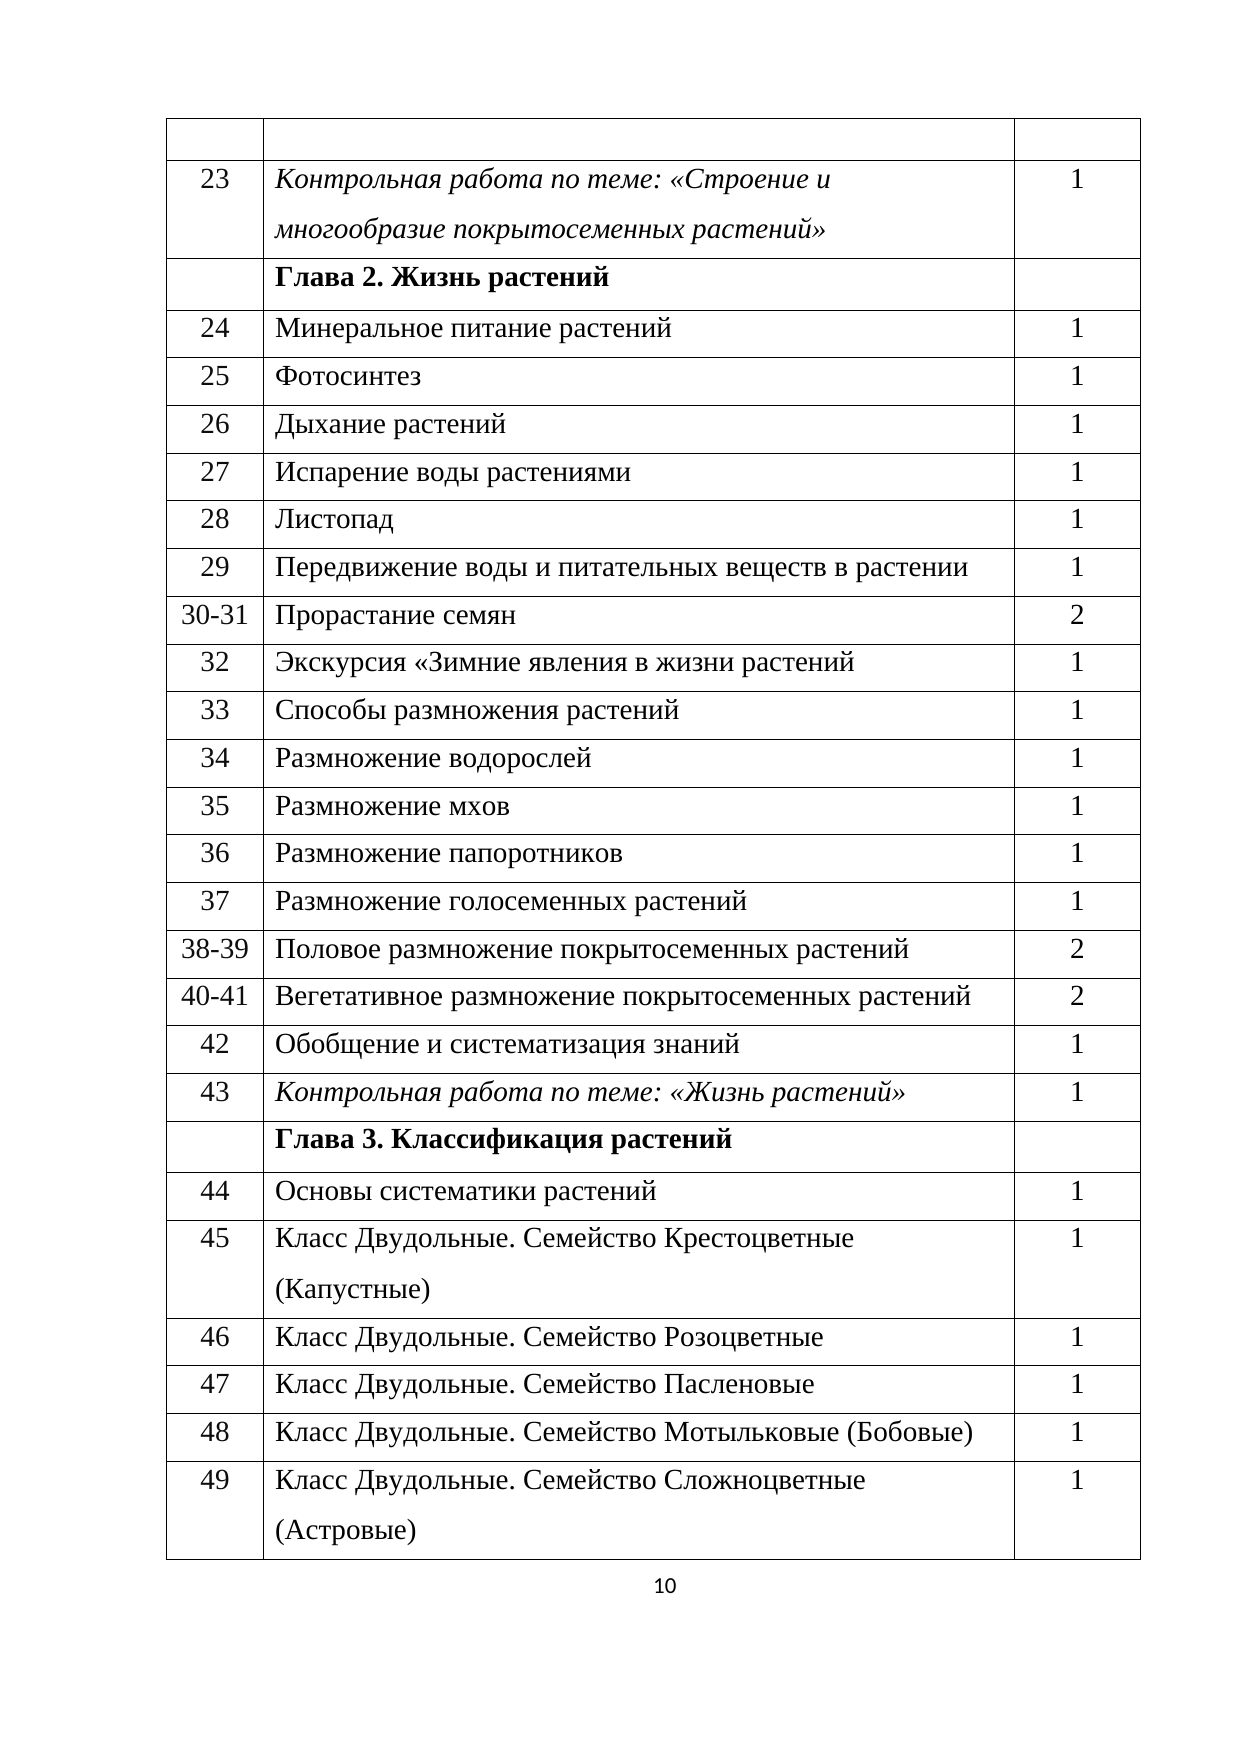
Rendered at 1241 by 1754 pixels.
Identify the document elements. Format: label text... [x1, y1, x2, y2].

table_cell 1 [1015, 501, 1140, 548]
table_cell 44 [167, 1173, 263, 1219]
table_cell 32 [167, 645, 263, 691]
table_cell 1 [1015, 1319, 1140, 1365]
table_cell Размножение голосеменных растений [264, 883, 1014, 930]
table_cell Контрольная работа по теме: «Жизнь растений» [264, 1074, 1014, 1121]
table_cell 1 [1015, 883, 1140, 930]
table_cell 27 [167, 454, 263, 500]
table_cell 47 [167, 1366, 263, 1413]
table_cell 38-39 [167, 931, 263, 977]
table_cell Размножение папоротников [264, 835, 1014, 882]
table_cell Глава 2. Жизнь растений [264, 259, 1014, 309]
table_cell 1 [1015, 692, 1140, 739]
table_cell Обобщение и систематизация знаний [264, 1026, 1014, 1073]
table_cell Дыхание растений [264, 406, 1014, 453]
table_cell Минеральное питание растений [264, 311, 1014, 357]
table_cell 1 [1015, 1462, 1140, 1559]
table_cell Половое размножение покрытосеменных растений [264, 931, 1014, 977]
table_cell 36 [167, 835, 263, 882]
table_cell 1 [1015, 549, 1140, 596]
table_cell 2 [1015, 979, 1140, 1025]
table_cell Класс Двудольные. Семейство Пасленовые [264, 1366, 1014, 1413]
table_cell 29 [167, 549, 263, 596]
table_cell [264, 119, 1014, 160]
table_cell Испарение воды растениями [264, 454, 1014, 500]
table_cell Размножение водорослей [264, 740, 1014, 787]
table_cell Класс Двудольные. Семейство Сложноцветные (Астровые) [264, 1462, 1014, 1559]
table_cell Класс Двудольные. Семейство Розоцветные [264, 1319, 1014, 1365]
table_cell 1 [1015, 1366, 1140, 1413]
table_cell Контрольная работа по теме: «Строение и многообразие покрытосеменных растений» [264, 161, 1014, 258]
table_cell 42 [167, 1026, 263, 1073]
table_cell Экскурсия «Зимние явления в жизни растений [264, 645, 1014, 691]
table_cell 1 [1015, 161, 1140, 258]
table_cell Прорастание семян [264, 597, 1014, 643]
table_cell Класс Двудольные. Семейство Мотыльковые (Бобовые) [264, 1414, 1014, 1461]
table_cell 43 [167, 1074, 263, 1121]
table_cell 1 [1015, 1414, 1140, 1461]
table_cell 1 [1015, 311, 1140, 357]
table_cell 28 [167, 501, 263, 548]
table_cell 1 [1015, 1026, 1140, 1073]
table_cell 1 [1015, 358, 1140, 405]
table_cell 2 [1015, 931, 1140, 977]
table_cell 30-31 [167, 597, 263, 643]
table_cell 24 [167, 311, 263, 357]
table_cell 1 [1015, 788, 1140, 834]
table_cell Вегетативное размножение покрытосеменных растений [264, 979, 1014, 1025]
table_cell 35 [167, 788, 263, 834]
table_cell 23 [167, 161, 263, 258]
table_cell [167, 1122, 263, 1172]
table_cell Способы размножения растений [264, 692, 1014, 739]
table_cell 1 [1015, 1173, 1140, 1219]
table_cell 1 [1015, 740, 1140, 787]
table_cell 40-41 [167, 979, 263, 1025]
table_cell [1015, 1122, 1140, 1172]
table_cell 1 [1015, 119, 1140, 160]
table_cell Основы систематики растений [264, 1173, 1014, 1219]
table_cell 1 [1015, 645, 1140, 691]
table_cell 48 [167, 1414, 263, 1461]
table_cell Размножение мхов [264, 788, 1014, 834]
table_cell Листопад [264, 501, 1014, 548]
table_cell Передвижение воды и питательных веществ в растении [264, 549, 1014, 596]
table_cell 1 [1015, 406, 1140, 453]
table_cell 49 [167, 1462, 263, 1559]
table_cell 46 [167, 1319, 263, 1365]
table_cell 1 [1015, 1074, 1140, 1121]
table_cell 1 [1015, 454, 1140, 500]
table_cell 2 [1015, 597, 1140, 643]
table_cell Фотосинтез [264, 358, 1014, 405]
table_cell Глава 3. Классификация растений [264, 1122, 1014, 1172]
table_cell 34 [167, 740, 263, 787]
table_cell 26 [167, 406, 263, 453]
table_cell 37 [167, 883, 263, 930]
table_cell Класс Двудольные. Семейство Крестоцветные (Капустные) [264, 1221, 1014, 1318]
table_cell 33 [167, 692, 263, 739]
table_cell 1 [1015, 835, 1140, 882]
table_cell 1 [1015, 1221, 1140, 1318]
table_cell [167, 259, 263, 309]
table_cell 45 [167, 1221, 263, 1318]
table_cell 25 [167, 358, 263, 405]
table_cell 22 [167, 119, 263, 160]
table_cell [1015, 259, 1140, 309]
